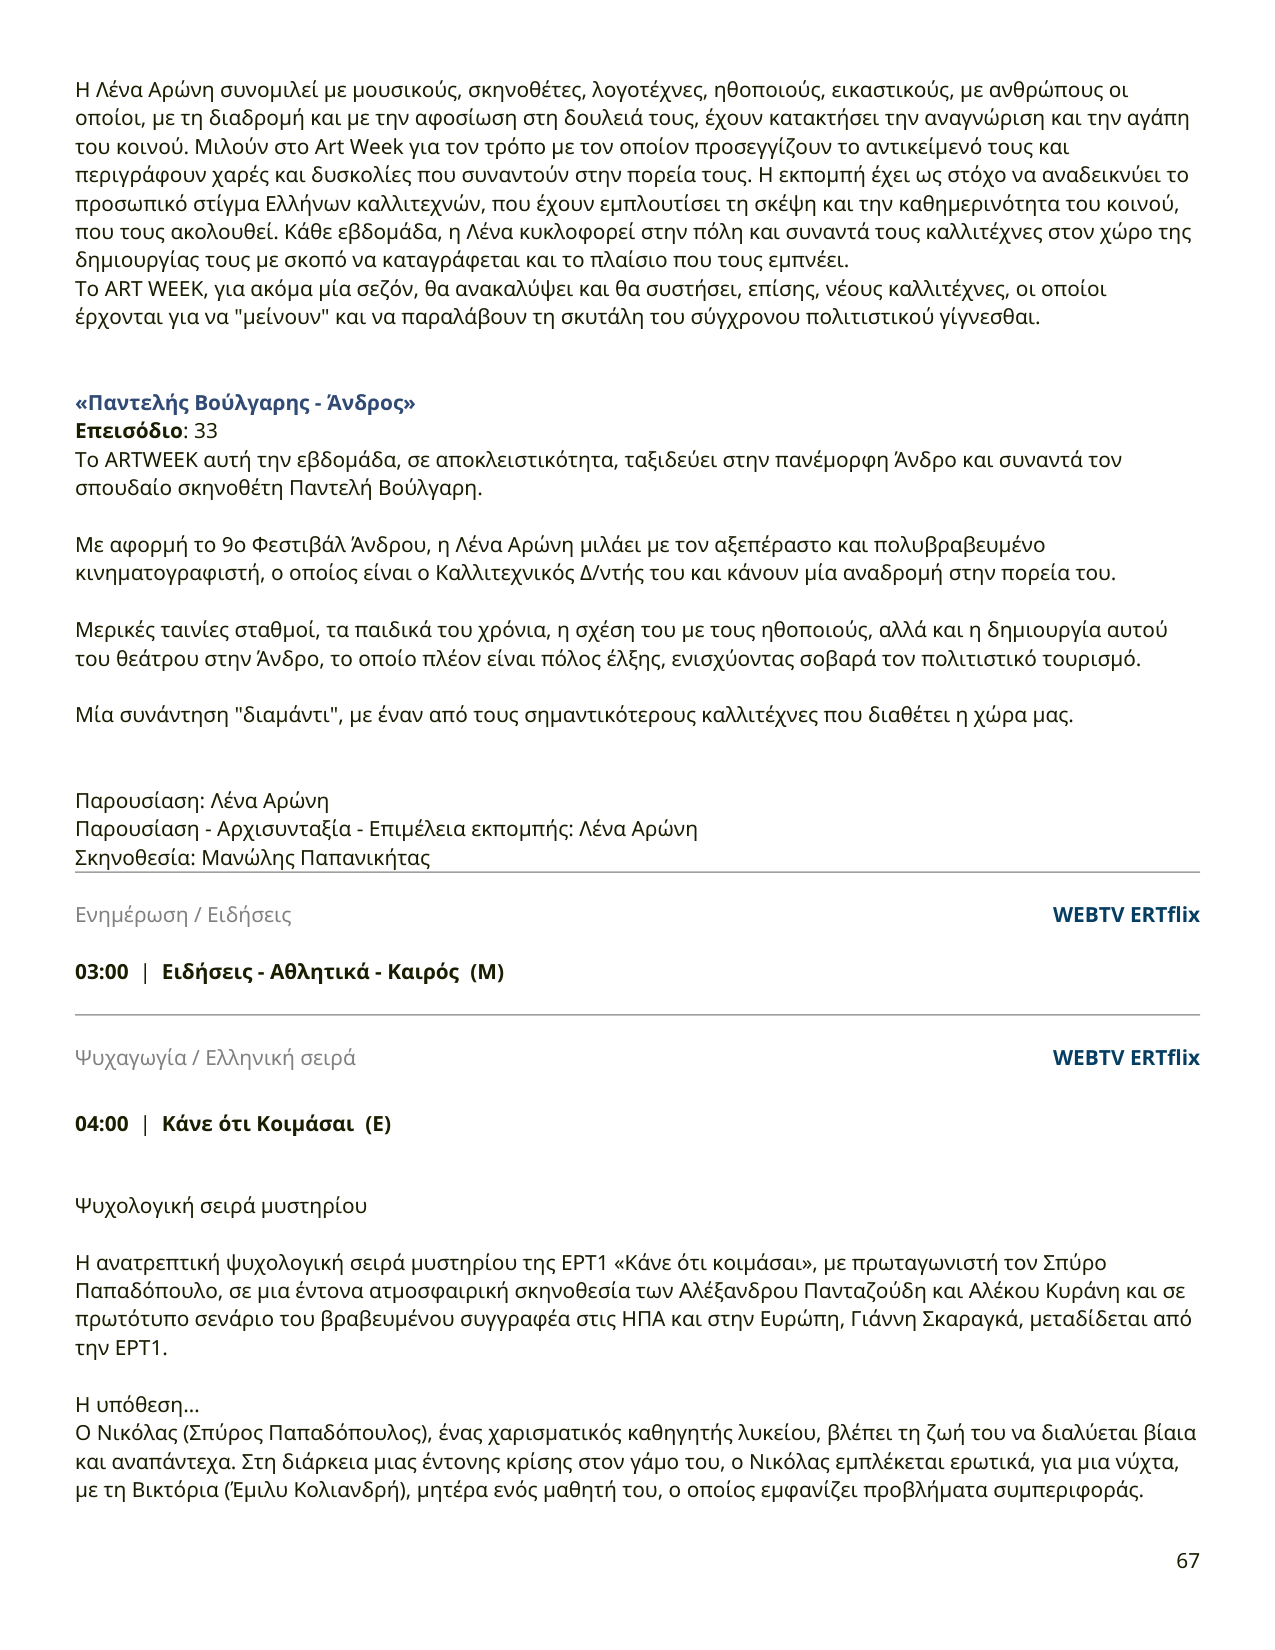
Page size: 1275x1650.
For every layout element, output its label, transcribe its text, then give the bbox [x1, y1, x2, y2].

text 03:00 | Ειδήσεις - Αθλητικά - Καιρός (M) [75, 928, 1200, 1014]
text «Παντελής Βούλγαρης - Άνδρος» Eπεισόδιο: 33 [75, 331, 1200, 445]
table_header Ψυχαγωγία / Ελληνική σειρά [75, 1043, 637, 1071]
table_header Ενημέρωση / Ειδήσεις [75, 900, 637, 928]
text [75, 1191, 1200, 1532]
table_header WEBTV ERTflix [638, 1043, 1200, 1071]
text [75, 75, 1200, 331]
table_header WEBTV ERTflix [638, 900, 1200, 928]
text 04:00 | Κάνε ότι Κοιμάσαι (E) [75, 1071, 1200, 1166]
text Παρουσίαση: Λένα Αρώνη Παρουσίαση - Αρχισυνταξία - Επιμέλεια εκπομπής: Λένα Αρώνη Σκηνοθεσία: Μανώλης Παπανικήτας [75, 729, 1200, 871]
text Το ARTWEEK αυτή την εβδομάδα, σε αποκλειστικότητα, ταξιδεύει στην πανέμορφη Άνδρο και συναντά τον σπουδαίο σκηνοθέτη Παντελή Βούλγαρη. Με αφορμή το 9ο Φεστιβάλ Άνδρου, η Λένα Αρώνη μιλάει με τον αξεπέραστο και πολυβραβευμένο κινηματογραφιστή, ο οποίος είναι ο Καλλιτεχνικός Δ/ντής του και κάνουν μία αναδρομή στην πορεία του. Μερικές ταινίες σταθμοί, τα παιδικά του χρόνια, η σχέση του με τους ηθοποιούς, αλλά και η δημιουργία αυτού του θεάτρου στην Άνδρο, το οποίο πλέον είναι πόλος έλξης, ενισχύοντας σοβαρά τον πολιτιστικό τουρισμό. Μία συνάντηση "διαμάντι", με έναν από τους σημαντικότερους καλλιτέχνες που διαθέτει η χώρα μας. [75, 445, 1200, 729]
